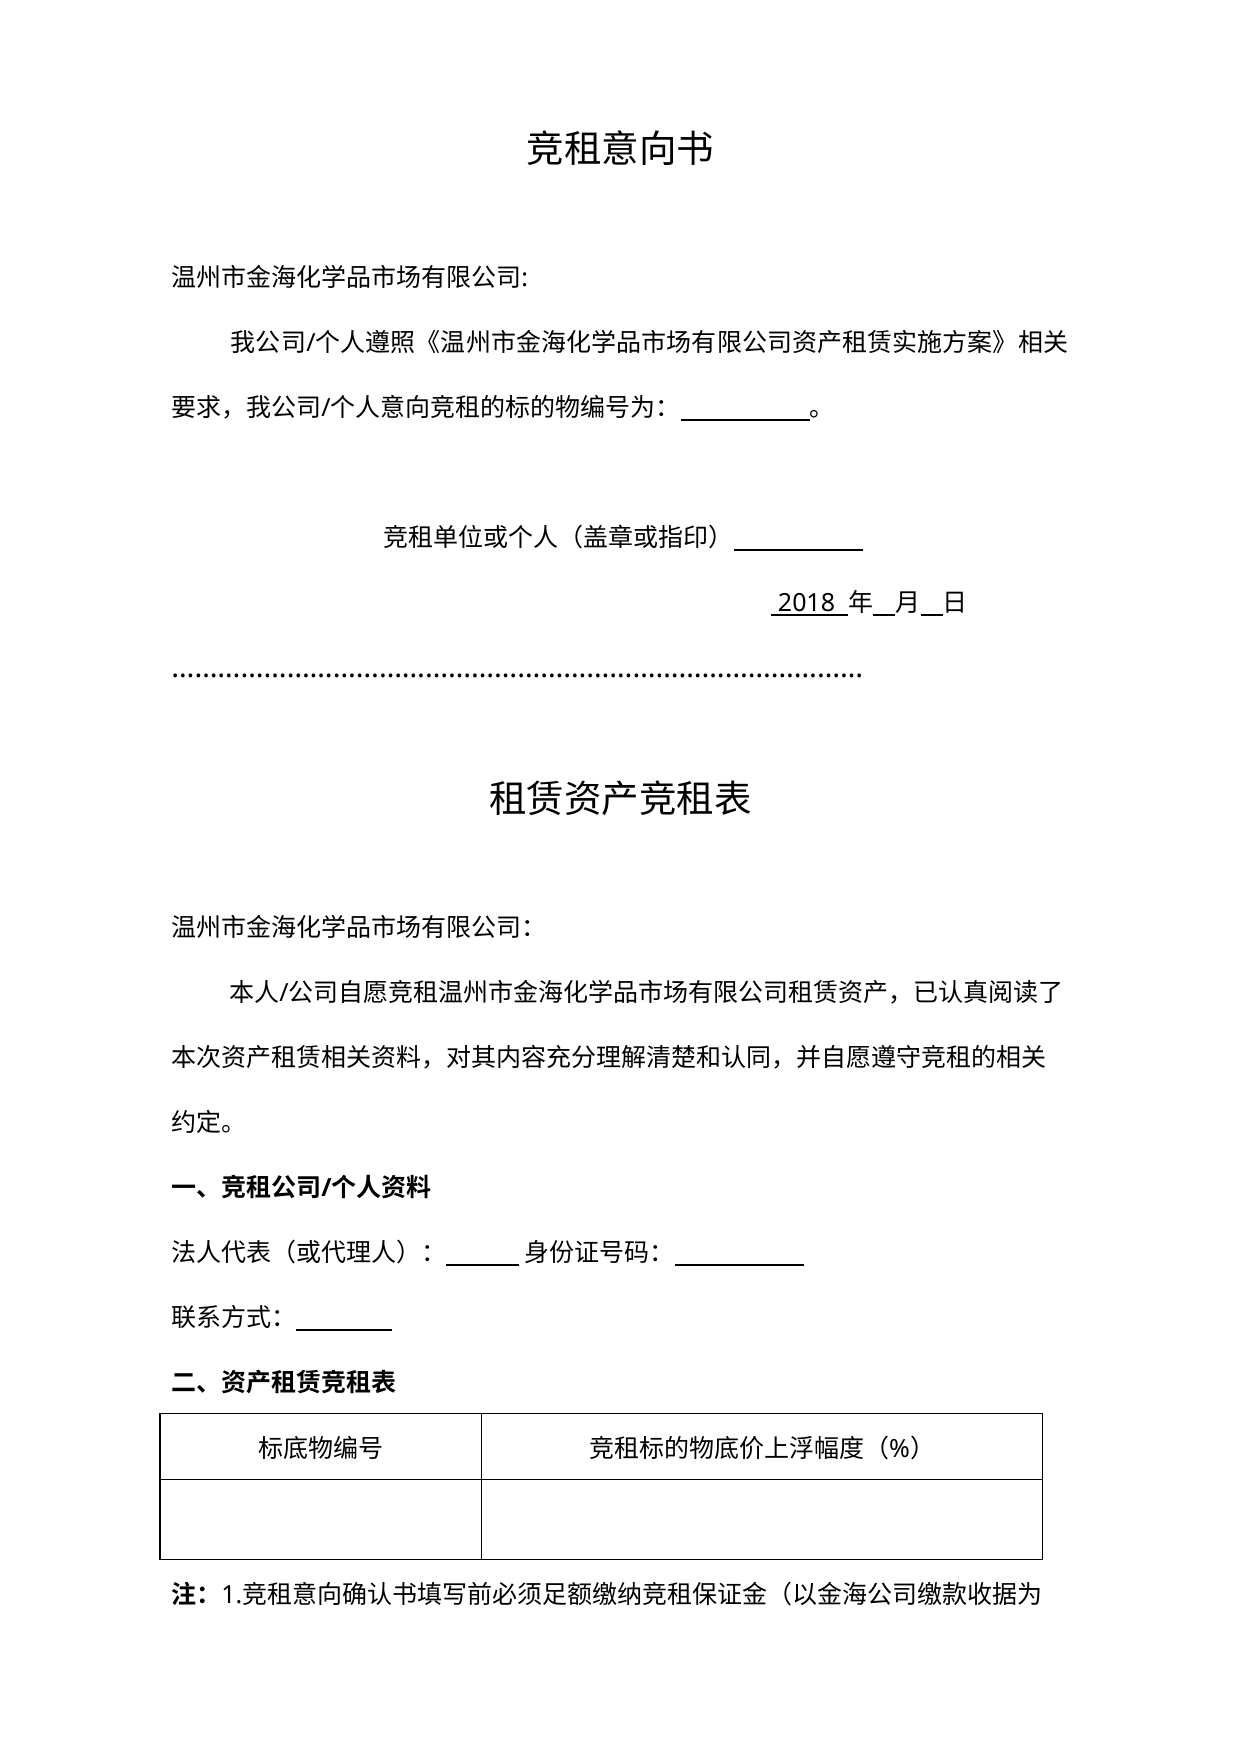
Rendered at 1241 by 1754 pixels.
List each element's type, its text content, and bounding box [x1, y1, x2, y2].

text 我公司/个人遵照《温州市金海化学品市场有限公司资产租赁实施方案》相关要求，我公司/个人意向竞租的标的物编号为： 。 [171, 308, 1069, 438]
text 一、竞租公司/个人资料 [171, 1153, 1069, 1218]
table_cell [482, 1480, 1042, 1559]
text 温州市金海化学品市场有限公司: [171, 243, 1069, 308]
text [171, 1560, 1069, 1625]
text 联系方式： [171, 1283, 1069, 1348]
text 二、资产租赁竞租表 [171, 1348, 1069, 1413]
text 2018 年 月 日 [171, 568, 1069, 633]
table_cell [161, 1480, 481, 1559]
text 租赁资产竞租表 [171, 763, 1069, 828]
table_header 竞租标的物底价上浮幅度（%） [482, 1414, 1042, 1479]
text 竞租单位或个人（盖章或指印） [171, 503, 1069, 568]
text 法人代表（或代理人）： 身份证号码： [171, 1218, 1069, 1283]
text ……………………………………………………………………………… [171, 633, 1069, 698]
text 本人/公司自愿竞租温州市金海化学品市场有限公司租赁资产，已认真阅读了本次资产租赁相关资料，对其内容充分理解清楚和认同，并自愿遵守竞租的相关约定。 [171, 958, 1069, 1153]
table_header 标底物编号 [161, 1414, 481, 1479]
text 竞租意向书 [171, 113, 1069, 178]
text 温州市金海化学品市场有限公司： [171, 893, 1069, 958]
